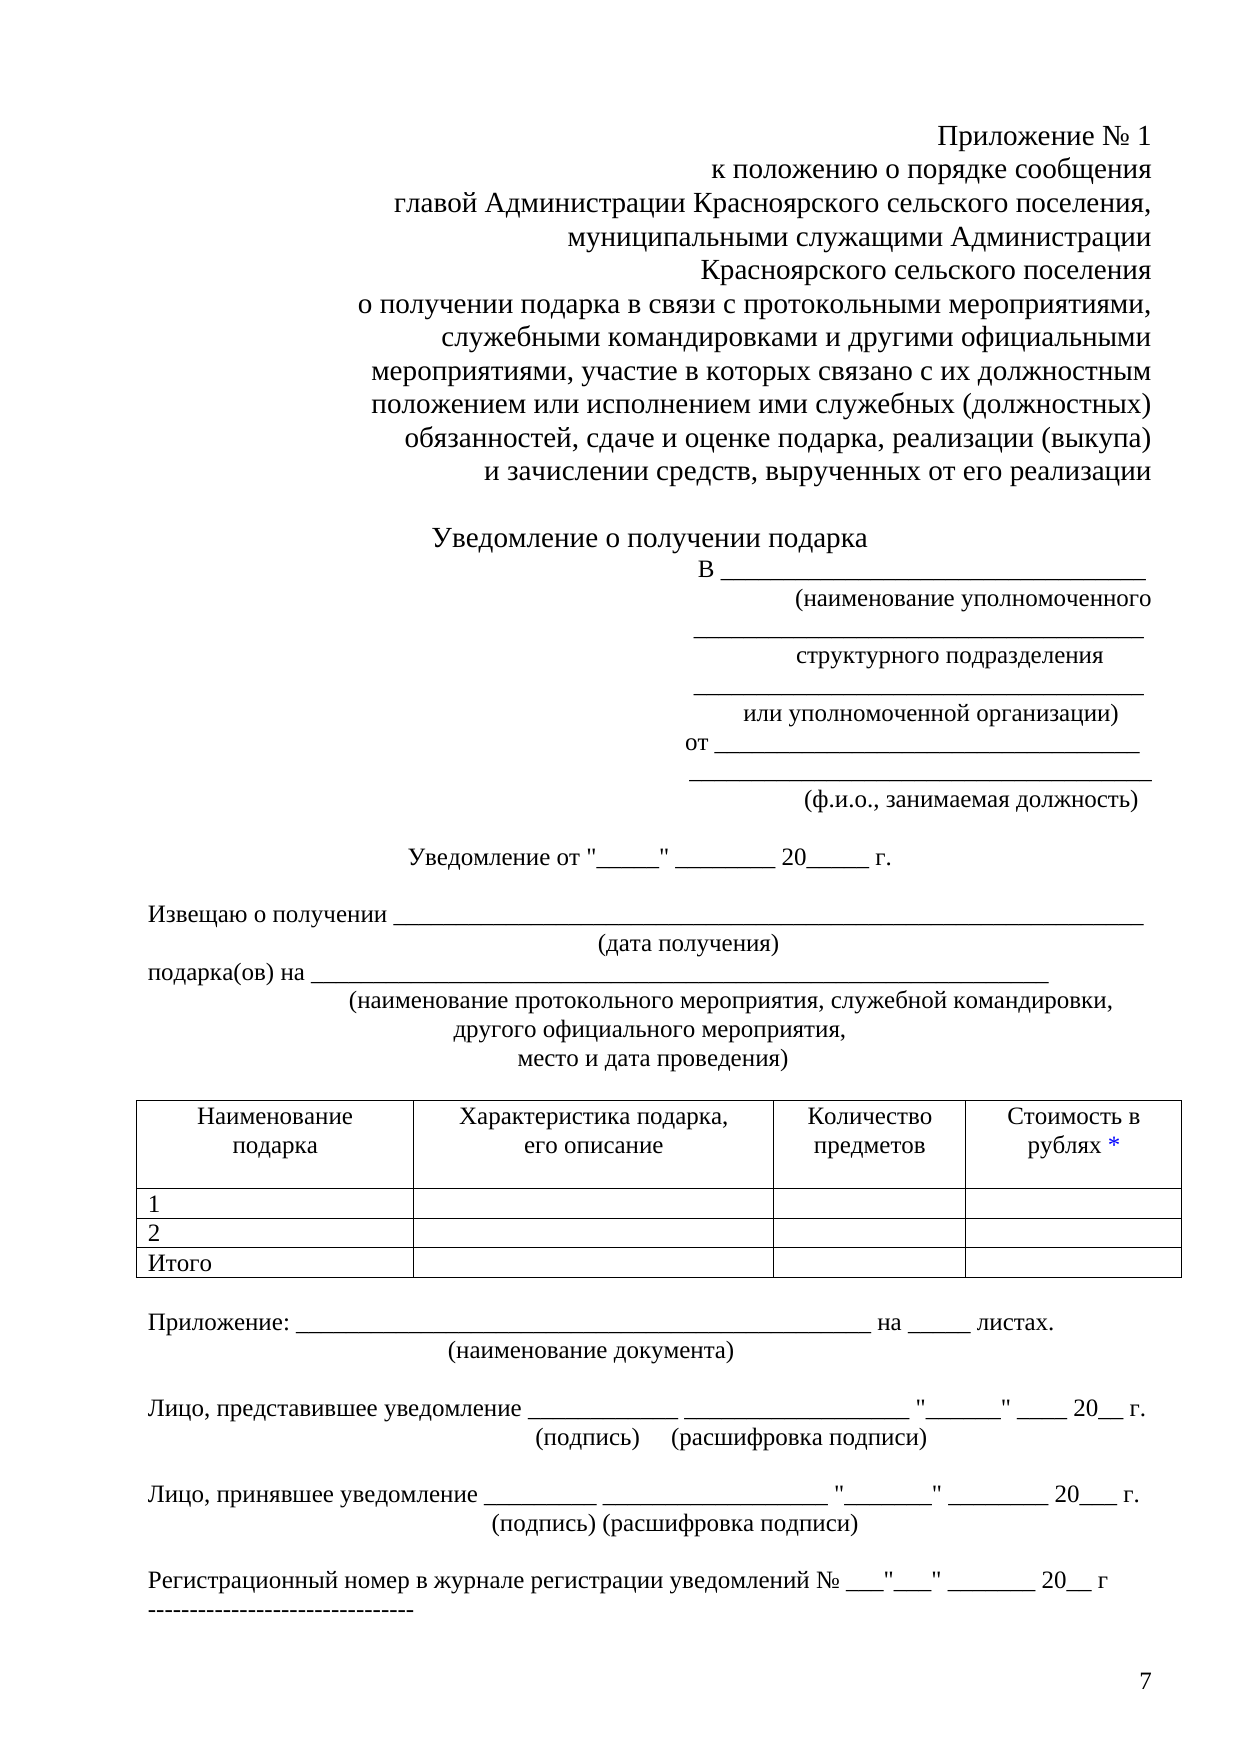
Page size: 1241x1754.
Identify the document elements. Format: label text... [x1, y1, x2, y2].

table_cell [966, 1219, 1181, 1247]
table_cell [414, 1219, 773, 1247]
text место и дата проведения) [148, 1043, 1152, 1072]
table_header Наименование подарка [137, 1101, 413, 1188]
text Приложение: ______________________________________________ на _____ листах. [148, 1307, 1152, 1336]
text обязанностей, сдаче и оценке подарка, реализации (выкупа) [148, 420, 1152, 453]
text или уполномоченной организации) [148, 698, 1152, 727]
text Лицо, принявшее уведомление _________ __________________ "_______" ________ 20___ г. [148, 1479, 1152, 1508]
text Красноярского сельского поселения [148, 252, 1152, 286]
table_cell [966, 1189, 1181, 1217]
text мероприятиями, участие в которых связано с их должностным [148, 353, 1152, 386]
text главой Администрации Красноярского сельского поселения, [148, 185, 1152, 219]
text (наименование документа) [148, 1336, 1152, 1364]
text структурного подразделения [148, 640, 1152, 669]
text Уведомление от "_____" ________ 20_____ г. [148, 842, 1152, 870]
text к положению о порядке сообщения [148, 152, 1152, 185]
table_cell [966, 1248, 1181, 1277]
table_cell 1 [137, 1189, 413, 1217]
text (дата получения) [148, 928, 1152, 957]
text Приложение № 1 [148, 118, 1152, 152]
table_cell [774, 1248, 965, 1277]
table_cell [774, 1219, 965, 1247]
table_cell [414, 1248, 773, 1277]
table_cell Итого [137, 1248, 413, 1277]
text ____________________________________ [148, 612, 1152, 640]
text о получении подарка в связи с протокольными мероприятиями, [148, 286, 1152, 319]
text муниципальными служащими Администрации [148, 219, 1152, 252]
table_header Характеристика подарка, его описание [414, 1101, 773, 1188]
text (наименование уполномоченного [148, 583, 1152, 612]
text Лицо, представившее уведомление ____________ __________________ "______" ____ 20__ г. [148, 1393, 1152, 1422]
text Уведомление о получении подарка [148, 521, 1152, 554]
text -------------------------------- [148, 1594, 1152, 1623]
text положением или исполнением ими служебных (должностных) [148, 386, 1152, 420]
text ____________________________________ [148, 669, 1152, 698]
text _____________________________________ [148, 755, 1152, 784]
text от __________________________________ [148, 727, 1152, 755]
text подарка(ов) на ___________________________________________________________ [148, 957, 1152, 985]
text В __________________________________ [148, 554, 1152, 583]
table_cell 2 [137, 1219, 413, 1247]
text (подпись) (расшифровка подписи) [148, 1508, 1152, 1537]
text Извещаю о получении ____________________________________________________________ [148, 899, 1152, 928]
text и зачислении средств, вырученных от его реализации [148, 453, 1152, 487]
text (ф.и.о., занимаемая должность) [148, 784, 1152, 813]
text (наименование протокольного мероприятия, служебной командировки, другого официального мероприятия, [148, 985, 1152, 1043]
text Регистрационный номер в журнале регистрации уведомлений № ___"___" _______ 20__ г [148, 1566, 1152, 1594]
table_header Стоимость в рублях * [966, 1101, 1181, 1188]
table_cell [774, 1189, 965, 1217]
text служебными командировками и другими официальными [148, 319, 1152, 353]
table_cell [414, 1189, 773, 1217]
text (подпись) (расшифровка подписи) [148, 1422, 1152, 1451]
table_header Количество предметов [774, 1101, 965, 1188]
